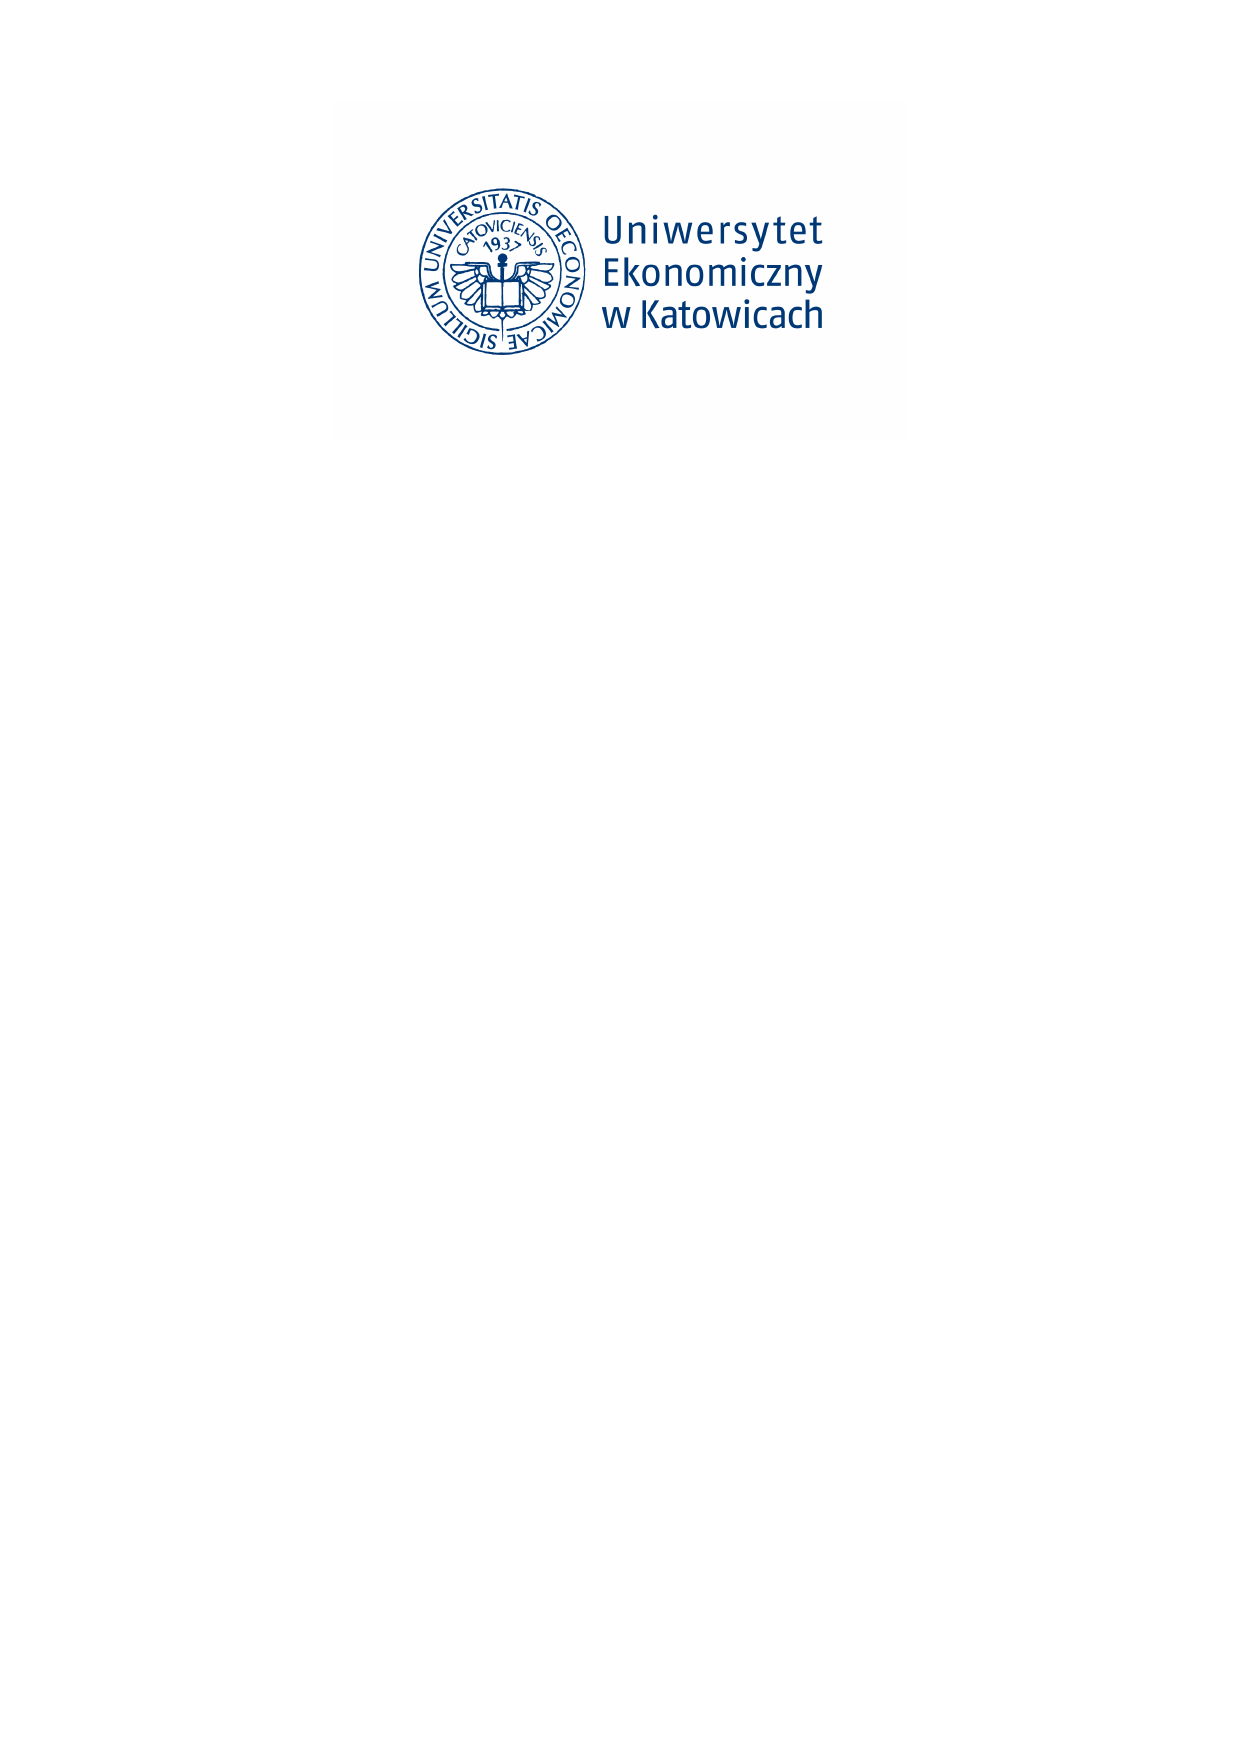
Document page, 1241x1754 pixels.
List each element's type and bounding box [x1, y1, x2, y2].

picture [332, 101, 908, 441]
